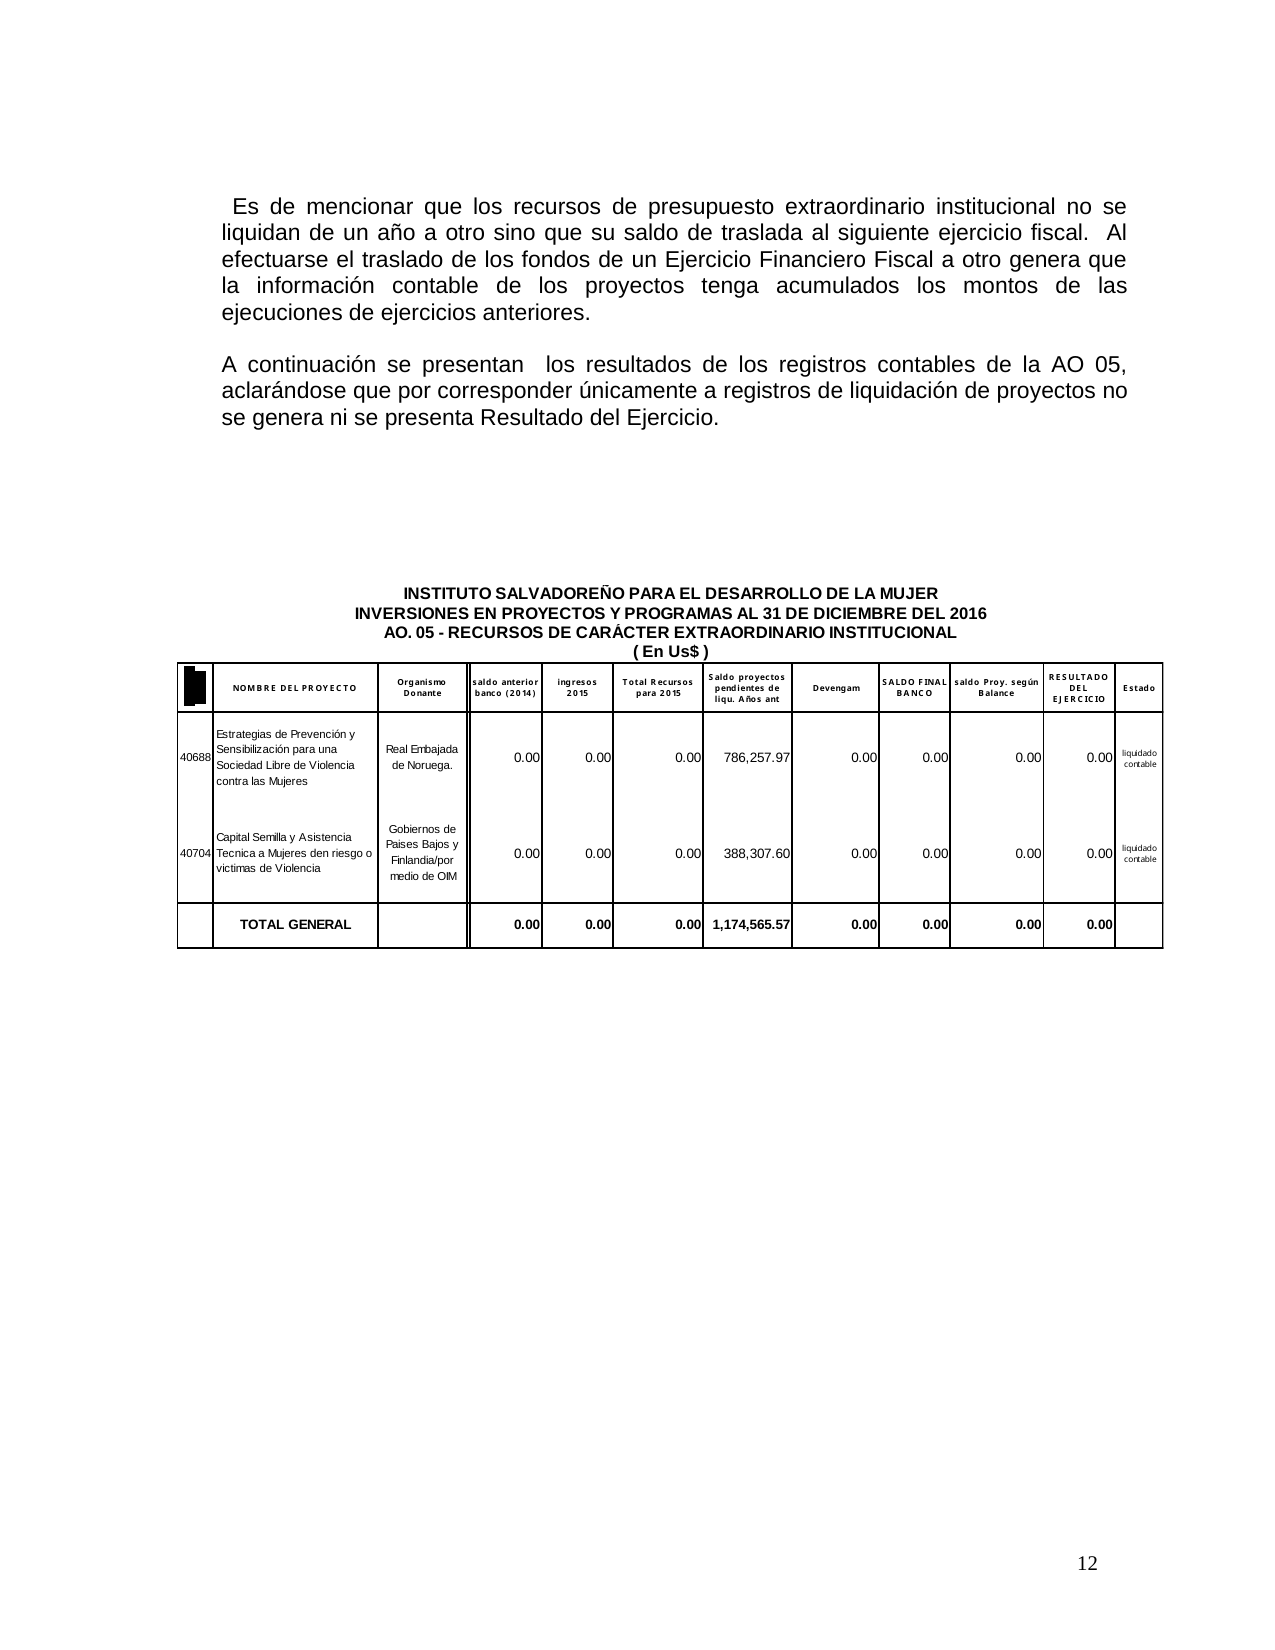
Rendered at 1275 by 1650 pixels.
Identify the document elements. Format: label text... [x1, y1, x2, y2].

list A continuación se presentan los resultados de los registros contables de la AO 05, aclarándose que por corresponder únicamente a registros de liquidación de proyectos no se genera ni se presenta Resultado del Ejercicio. [221, 351, 1128, 430]
list Es de mencionar que los recursos de presupuesto extraordinario institucional no se liquidan de un año a otro sino que su saldo de traslada al siguiente ejercicio fiscal. Al efectuarse el traslado de los fondos de un Ejercicio Financiero Fiscal a otro genera que la información contable de los proyectos tenga acumulados los montos de las ejecuciones de ejercicios anteriores. [221, 193, 1128, 325]
